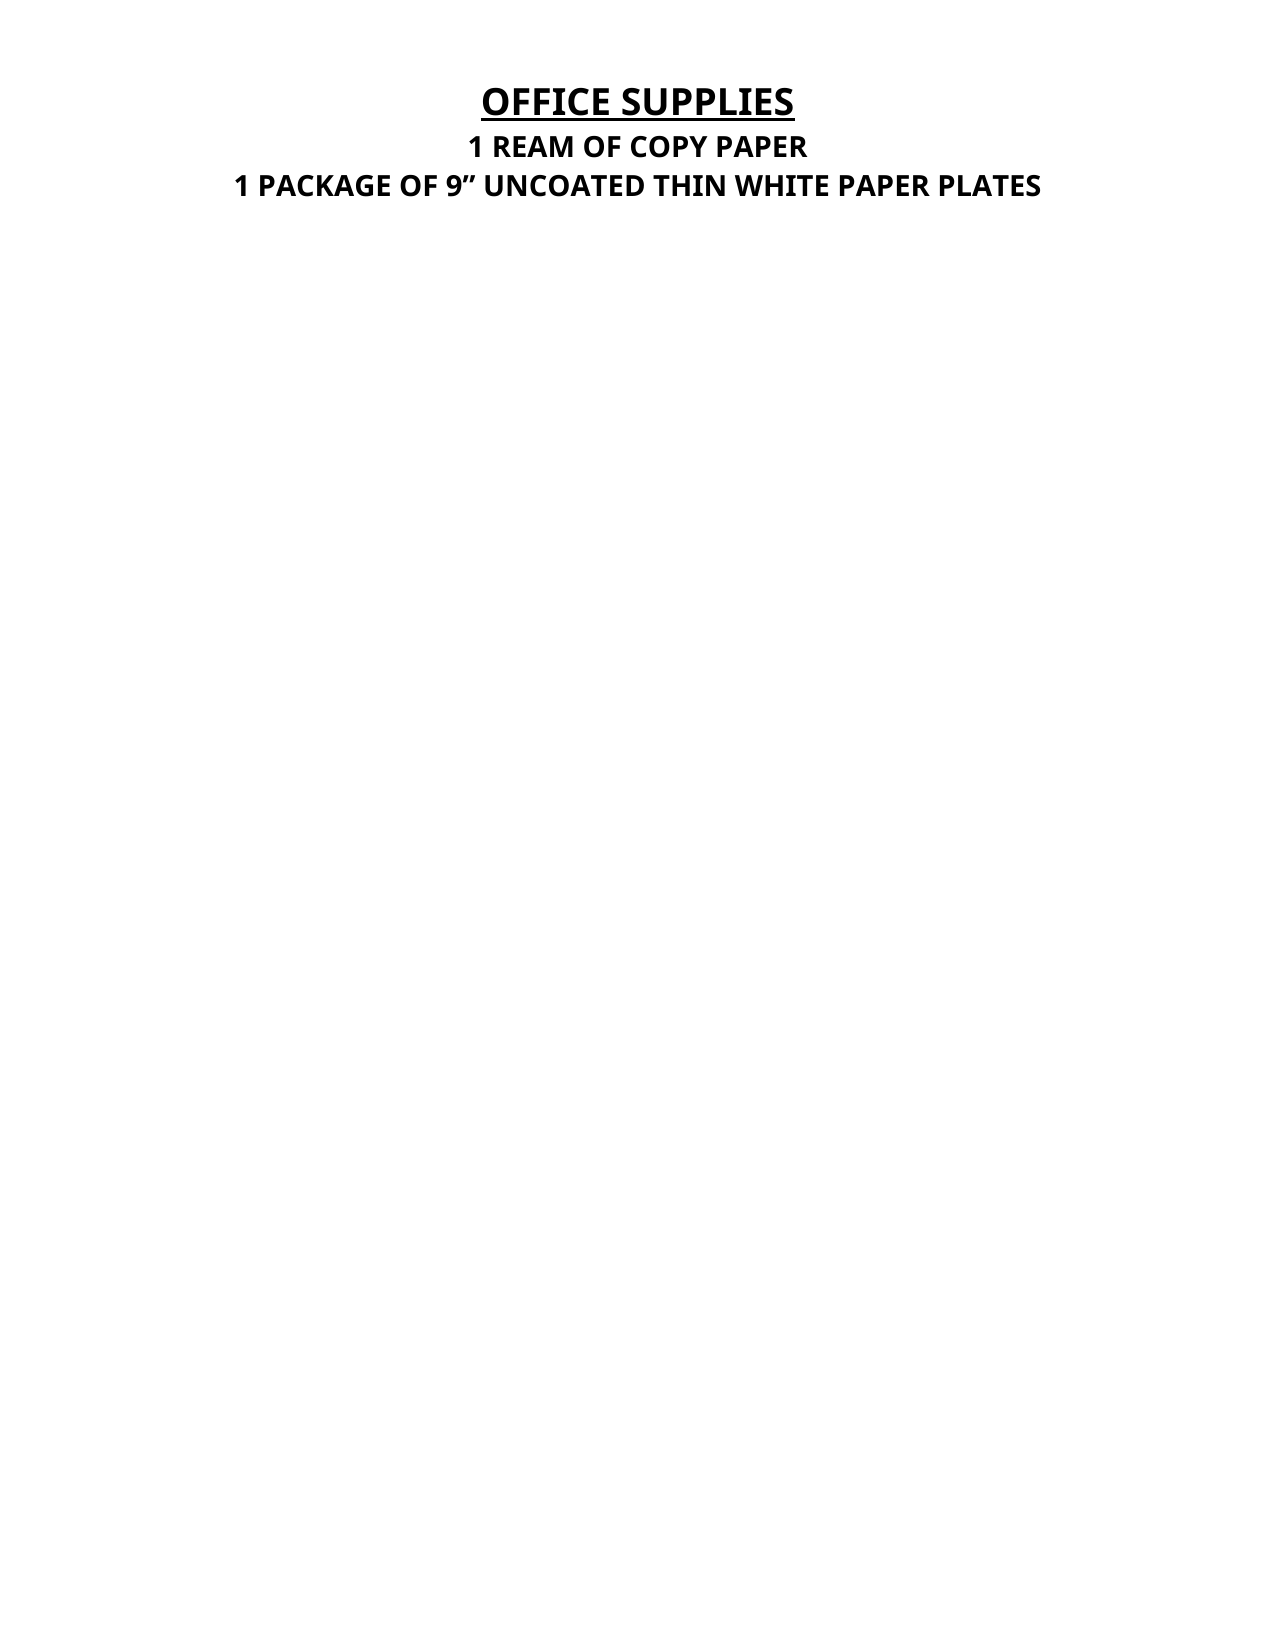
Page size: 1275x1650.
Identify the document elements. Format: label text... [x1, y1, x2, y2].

text 1 REAM OF COPY PAPER [75, 126, 1200, 166]
text 1 PACKAGE OF 9” UNCOATED THIN WHITE PAPER PLATES [75, 166, 1200, 205]
text OFFICE SUPPLIES [75, 75, 1200, 126]
